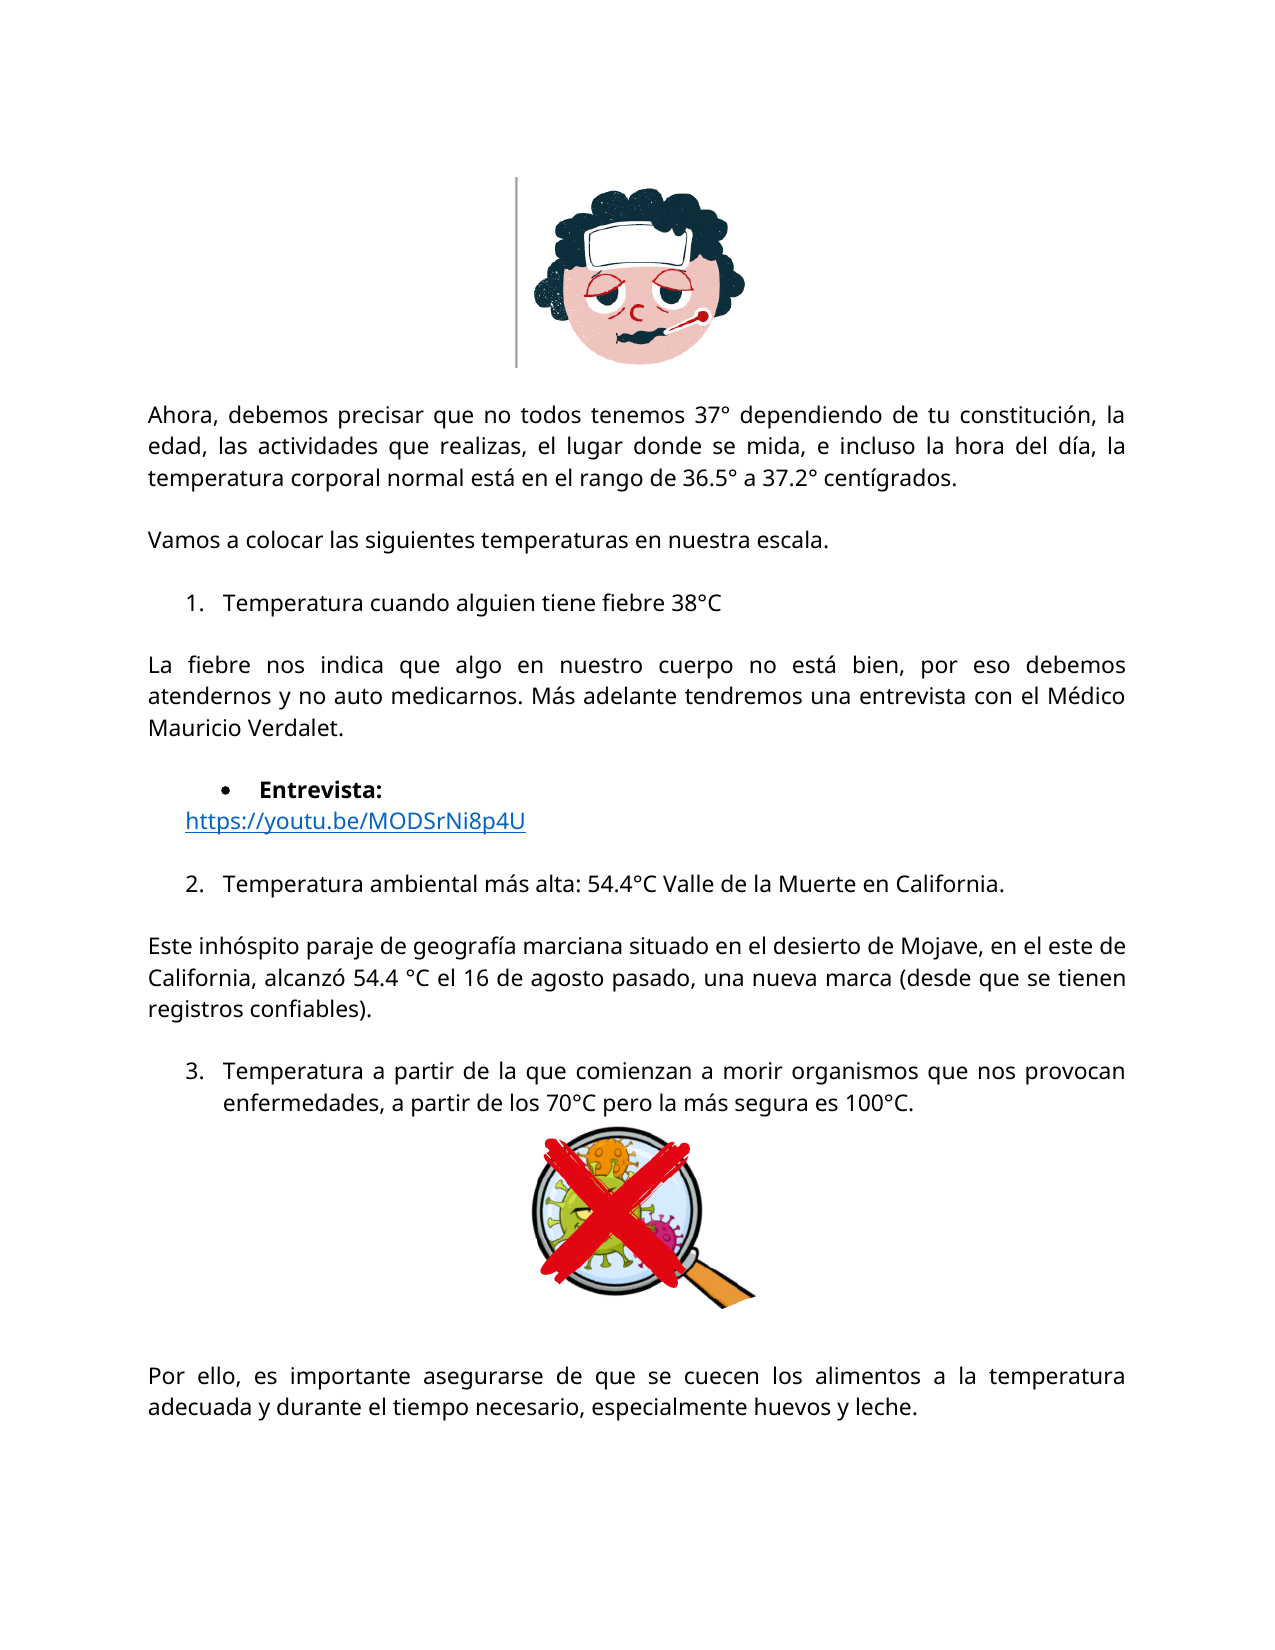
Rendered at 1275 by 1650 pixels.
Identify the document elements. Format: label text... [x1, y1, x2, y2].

text La fiebre nos indica que algo en nuestro cuerpo no está bien, por eso debemos atendernos y no auto medicarnos. Más adelante tendremos una entrevista con el Médico Mauricio Verdalet. [148, 649, 1127, 743]
list Temperatura a partir de la que comienzan a morir organismos que nos provocan enfermedades, a partir de los 70°C pero la más segura es 100°C. [185, 1055, 1127, 1118]
picture [509, 1117, 766, 1329]
text Este inhóspito paraje de geografía marciana situado en el desierto de Mojave, en el este de California, alcanzó 54.4 °C el 16 de agosto pasado, una nueva marca (desde que se tienen registros confiables). [148, 930, 1127, 1024]
list Entrevista: [221, 774, 1127, 805]
text https://youtu.be/MODSrNi8p4U [185, 805, 1127, 837]
text Vamos a colocar las siguientes temperaturas en nuestra escala. [148, 524, 1127, 555]
text Por ello, es importante asegurarse de que se cuecen los alimentos a la temperatura adecuada y durante el tiempo necesario, especialmente huevos y leche. [148, 1360, 1127, 1422]
list Temperatura cuando alguien tiene fiebre 38°C [185, 587, 1127, 618]
list Temperatura ambiental más alta: 54.4°C Valle de la Muerte en California. [185, 868, 1127, 899]
picture [515, 177, 760, 368]
text Ahora, debemos precisar que no todos tenemos 37° dependiendo de tu constitución, la edad, las actividades que realizas, el lugar donde se mida, e incluso la hora del día, la temperatura corporal normal está en el rango de 36.5° a 37.2° centígrados. [148, 399, 1127, 493]
